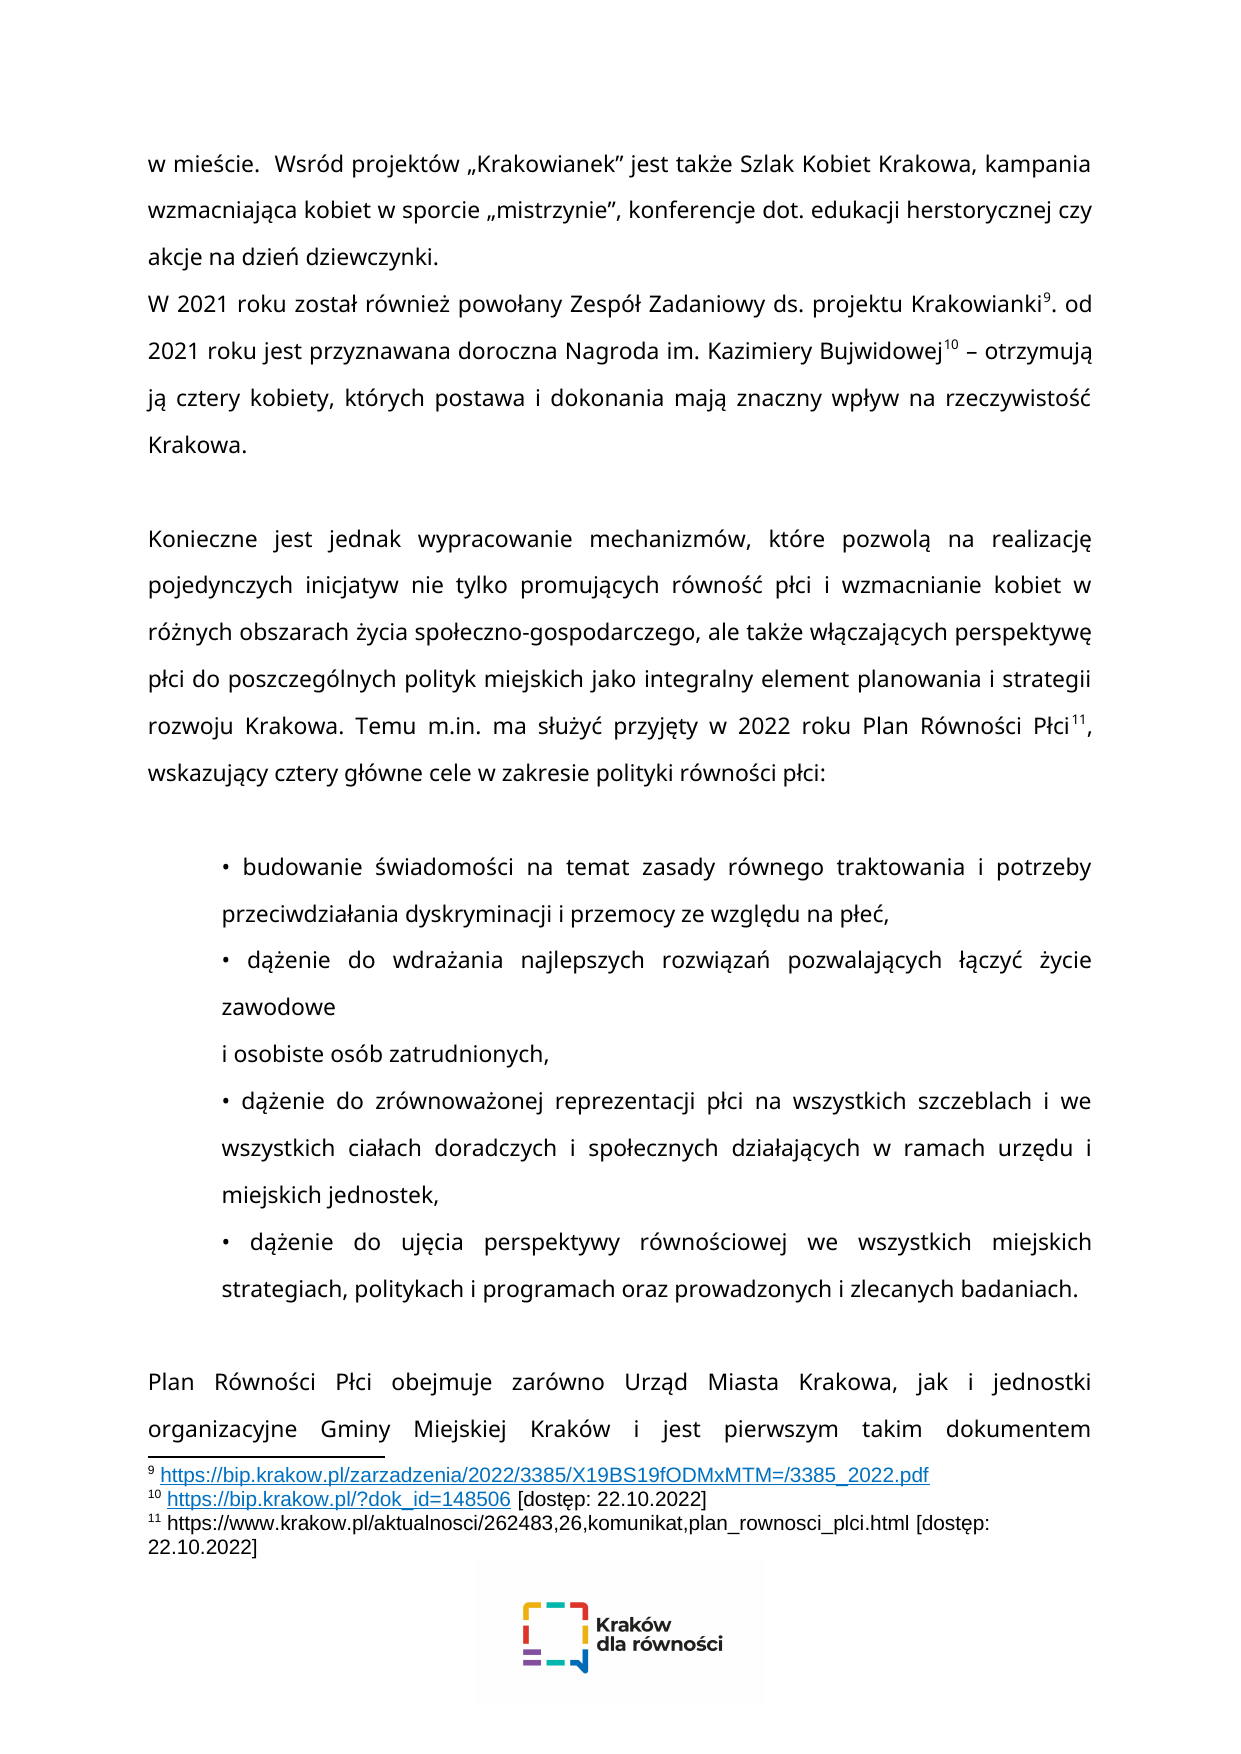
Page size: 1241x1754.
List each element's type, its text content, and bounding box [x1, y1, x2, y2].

picture [475, 1558, 765, 1704]
text • dążenie do wdrażania najlepszych rozwiązań pozwalających łączyć życie zawodowe i osobiste osób zatrudnionych, [221, 944, 1093, 1069]
text W 2021 roku został również powołany Zespół Zadaniowy ds. projektu Krakowianki. od 2021 roku jest przyznawana doroczna Nagroda im. Kazimiery Bujwidowej – otrzymują ją cztery kobiety, których postawa i dokonania mają znaczny wpływ na rzeczywistość Krakowa. [148, 288, 1093, 460]
text • dążenie do ujęcia perspektywy równościowej we wszystkich miejskich strategiach, politykach i programach oraz prowadzonych i zlecanych badaniach. [221, 1226, 1093, 1304]
text • budowanie świadomości na temat zasady równego traktowania i potrzeby przeciwdziałania dyskryminacji i przemocy ze względu na płeć, [221, 851, 1093, 929]
text Konieczne jest jednak wypracowanie mechanizmów, które pozwolą na realizację pojedynczych inicjatyw nie tylko promujących równość płci i wzmacnianie kobiet w różnych obszarach życia społeczno-gospodarczego, ale także włączających perspektywę płci do poszczególnych polityk miejskich jako integralny element planowania i strategii rozwoju Krakowa. Temu m.in. ma służyć przyjęty w 2022 roku Plan Równości Płci, wskazujący cztery główne cele w zakresie polityki równości płci: [148, 523, 1093, 788]
text • dążenie do zrównoważonej reprezentacji płci na wszystkich szczeblach i we wszystkich ciałach doradczych i społecznych działających w ramach urzędu i miejskich jednostek, [221, 1085, 1093, 1210]
